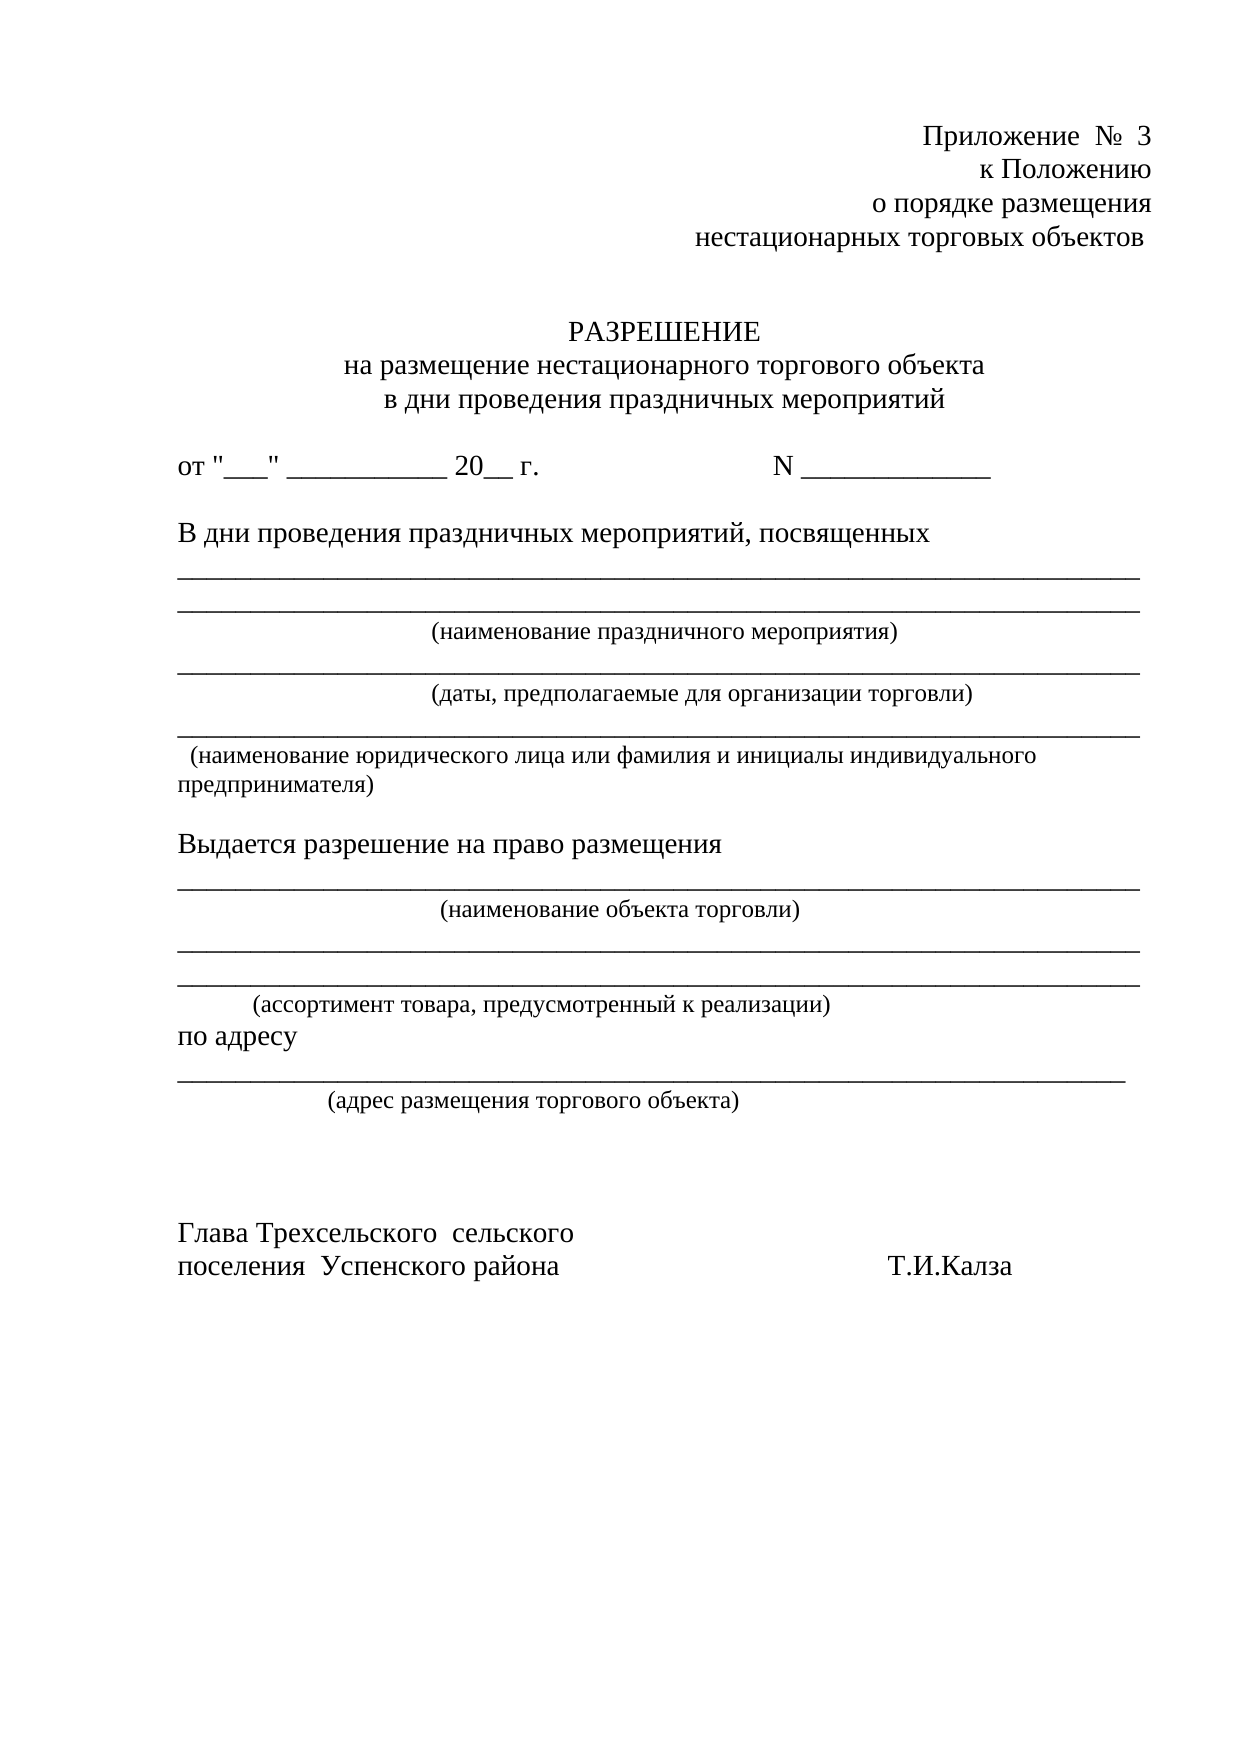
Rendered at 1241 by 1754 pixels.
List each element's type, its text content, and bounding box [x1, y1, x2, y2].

text __________________________________________________________________ [177, 922, 1152, 956]
text на размещение нестационарного торгового объекта [177, 347, 1152, 381]
text поселения Успенского района Т.И.Калза [177, 1248, 1152, 1282]
text Глава Трехсельского сельского [177, 1215, 1152, 1248]
text __________________________________________________________________ (даты, предполагаемые для организации торговли) [177, 644, 1152, 707]
text (ассортимент товара, предусмотренный к реализации) [177, 989, 1152, 1018]
text __________________________________________________________________ [177, 707, 1152, 740]
text (наименование праздничного мероприятия) [177, 616, 1152, 644]
text Приложение № 3 к Положению о порядке размещения нестационарных торговых объектов [177, 118, 1152, 280]
text по адресу _________________________________________________________________ [177, 1018, 1152, 1085]
text Выдается разрешение на право размещения __________________________________________________________________ [177, 827, 1152, 894]
text __________________________________________________________________ [177, 956, 1152, 989]
text РАЗРЕШЕНИЕ [177, 280, 1152, 347]
text от "___" ___________ 20__ г. N _____________ [177, 414, 1152, 482]
text В дни проведения праздничных мероприятий, посвященных ____________________________________________________________________________________________________________________________________ [177, 482, 1152, 616]
text в дни проведения праздничных мероприятий [177, 381, 1152, 414]
text (наименование юридического лица или фамилия и инициалы индивидуального предпринимателя) [177, 740, 1152, 798]
text (адрес размещения торгового объекта) [177, 1085, 1152, 1114]
text (наименование объекта торговли) [177, 894, 1152, 922]
